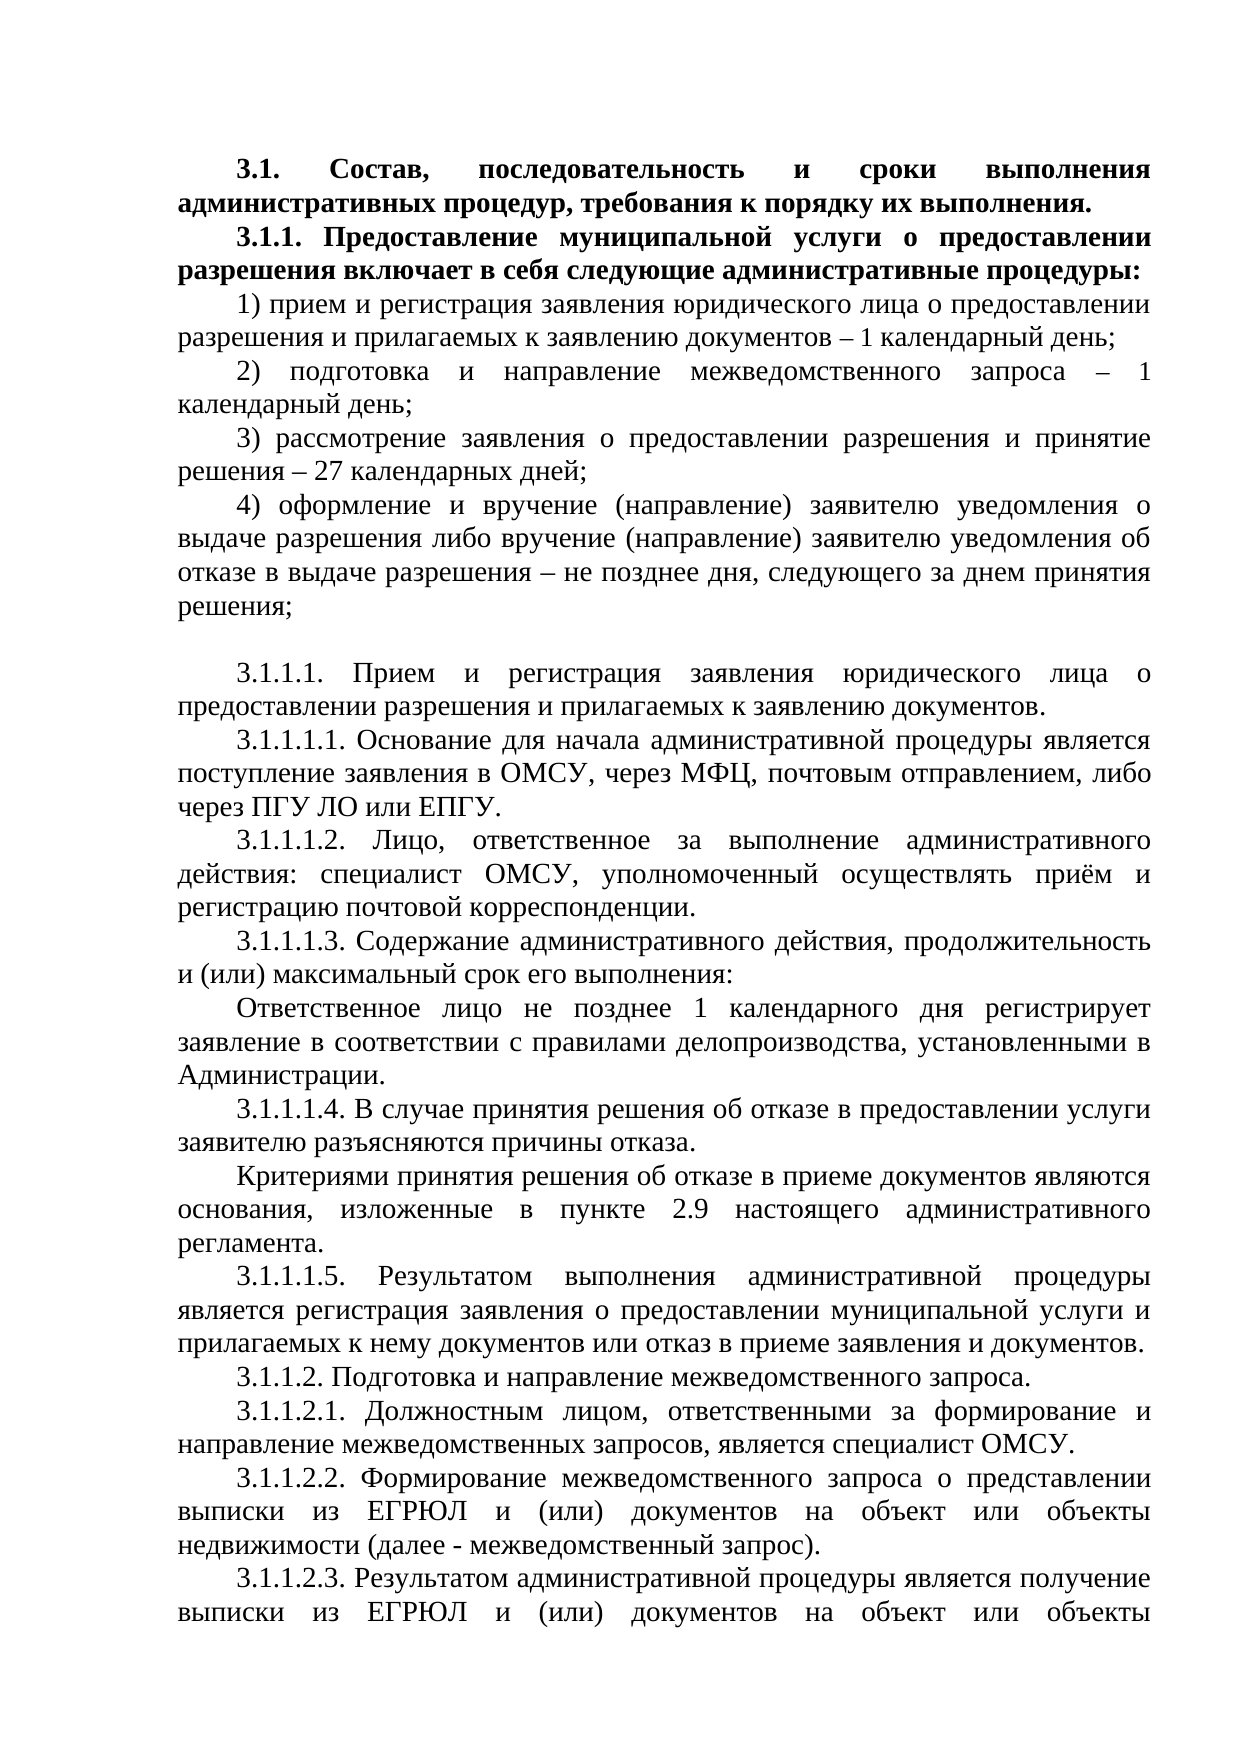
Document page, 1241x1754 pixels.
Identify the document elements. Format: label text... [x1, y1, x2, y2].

text 1) прием и регистрация заявления юридического лица о предоставлении разрешения и прилагаемых к заявлению документов – 1 календарный день; [177, 286, 1152, 353]
text 3.1.1.2. Подготовка и направление межведомственного запроса. [177, 1359, 1152, 1393]
text 4) оформление и вручение (направление) заявителю уведомления о выдаче разрешения либо вручение (направление) заявителю уведомления об отказе в выдаче разрешения – не позднее дня, следующего за днем принятия решения; [177, 487, 1152, 621]
text 3.1.1.2.2. Формирование межведомственного запроса о представлении выписки из ЕГРЮЛ и (или) документов на объект или объекты недвижимости (далее - межведомственный запрос). [177, 1460, 1152, 1560]
text 3.1.1.1. Прием и регистрация заявления юридического лица о предоставлении разрешения и прилагаемых к заявлению документов. [177, 655, 1152, 722]
text 2) подготовка и направление межведомственного запроса – 1 календарный день; [177, 353, 1152, 420]
text 3.1.1.1.4. В случае принятия решения об отказе в предоставлении услуги заявителю разъясняются причины отказа. [177, 1091, 1152, 1158]
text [177, 1560, 1152, 1627]
text 3.1. Состав, последовательность и сроки выполнения административных процедур, требования к порядку их выполнения. [177, 152, 1152, 219]
text 3.1.1. Предоставление муниципальной услуги о предоставлении разрешения включает в себя следующие административные процедуры: [177, 219, 1152, 286]
text 3.1.1.1.3. Содержание административного действия, продолжительность и (или) максимальный срок его выполнения: [177, 923, 1152, 990]
text 3.1.1.1.2. Лицо, ответственное за выполнение административного действия: специалист ОМСУ, уполномоченный осуществлять приём и регистрацию почтовой корреспонденции. [177, 822, 1152, 923]
text 3.1.1.1.5. Результатом выполнения административной процедуры является регистрация заявления о предоставлении муниципальной услуги и прилагаемых к нему документов или отказ в приеме заявления и документов. [177, 1258, 1152, 1359]
text Критериями принятия решения об отказе в приеме документов являются основания, изложенные в пункте 2.9 настоящего административного регламента. [177, 1158, 1152, 1258]
text 3) рассмотрение заявления о предоставлении разрешения и принятие решения – 27 календарных дней; [177, 420, 1152, 487]
text Ответственное лицо не позднее 1 календарного дня регистрирует заявление в соответствии с правилами делопроизводства, установленными в Администрации. [177, 990, 1152, 1091]
text 3.1.1.1.1. Основание для начала административной процедуры является поступление заявления в ОМСУ, через МФЦ, почтовым отправлением, либо через ПГУ ЛО или ЕПГУ. [177, 722, 1152, 822]
text 3.1.1.2.1. Должностным лицом, ответственными за формирование и направление межведомственных запросов, является специалист ОМСУ. [177, 1393, 1152, 1460]
